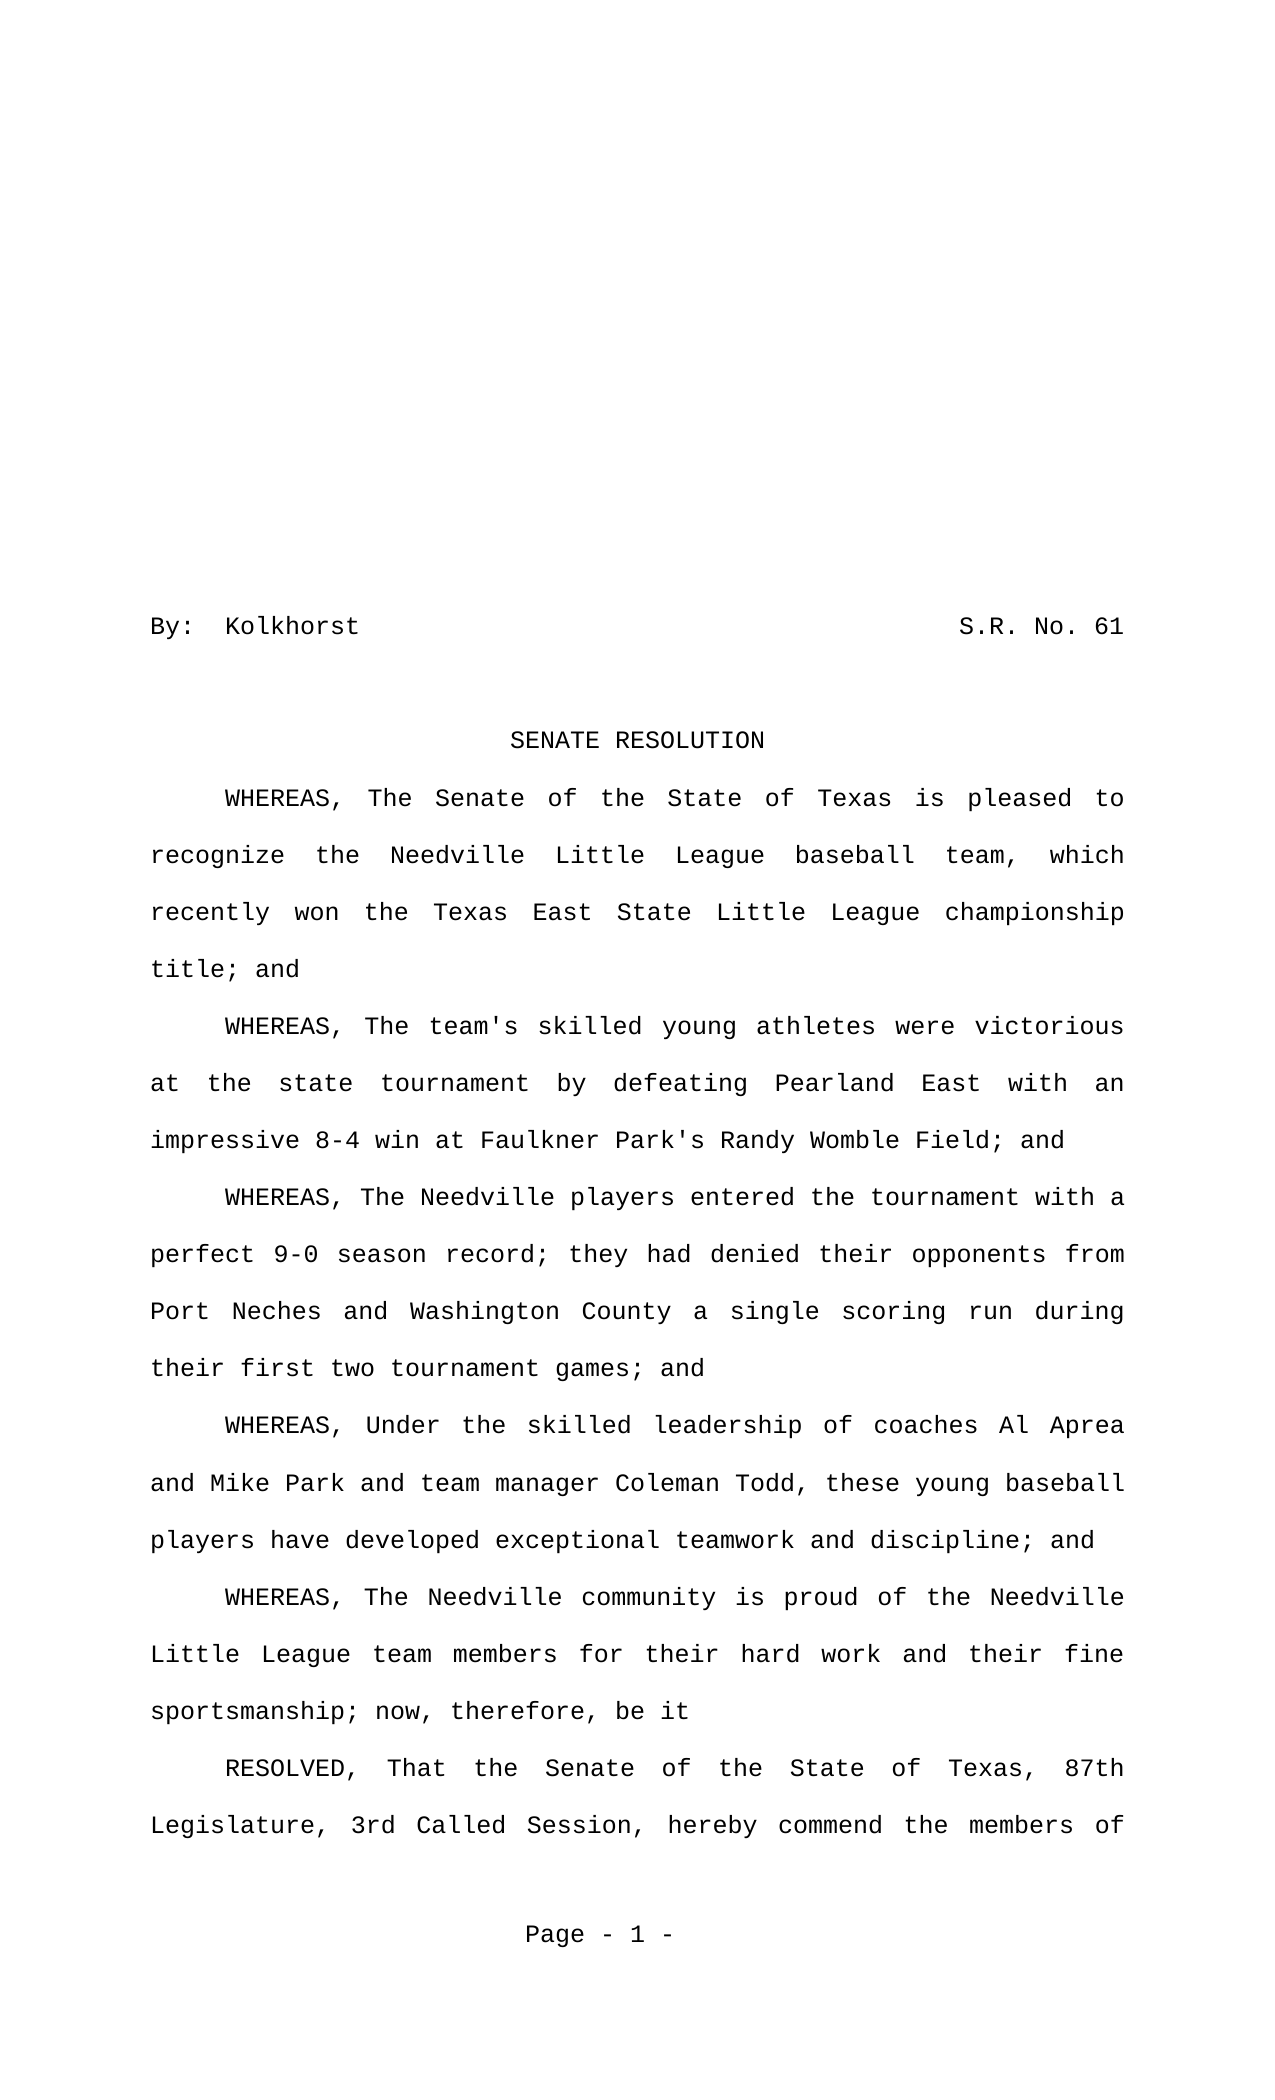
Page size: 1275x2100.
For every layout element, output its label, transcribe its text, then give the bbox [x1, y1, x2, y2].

text By: Kolkhorst S.R. No. 61 [150, 614, 1125, 642]
text SENATE RESOLUTION [150, 728, 1125, 756]
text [150, 1755, 1125, 1841]
text WHEREAS, The Needville players entered the tournament with a perfect 9-0 season record; they had denied their opponents from Port Neches and Washington County a single scoring run during their first two tournament games; and [150, 1184, 1125, 1384]
text WHEREAS, The team's skilled young athletes were victorious at the state tournament by defeating Pearland East with an impressive 8-4 win at Faulkner Park's Randy Womble Field; and [150, 1013, 1125, 1156]
text WHEREAS, The Needville community is proud of the Needville Little League team members for their hard work and their fine sportsmanship; now, therefore, be it [150, 1584, 1125, 1727]
text WHEREAS, The Senate of the State of Texas is pleased to recognize the Needville Little League baseball team, which recently won the Texas East State Little League championship title; and [150, 785, 1125, 985]
text WHEREAS, Under the skilled leadership of coaches Al Aprea and Mike Park and team manager Coleman Todd, these young baseball players have developed exceptional teamwork and discipline; and [150, 1413, 1125, 1556]
